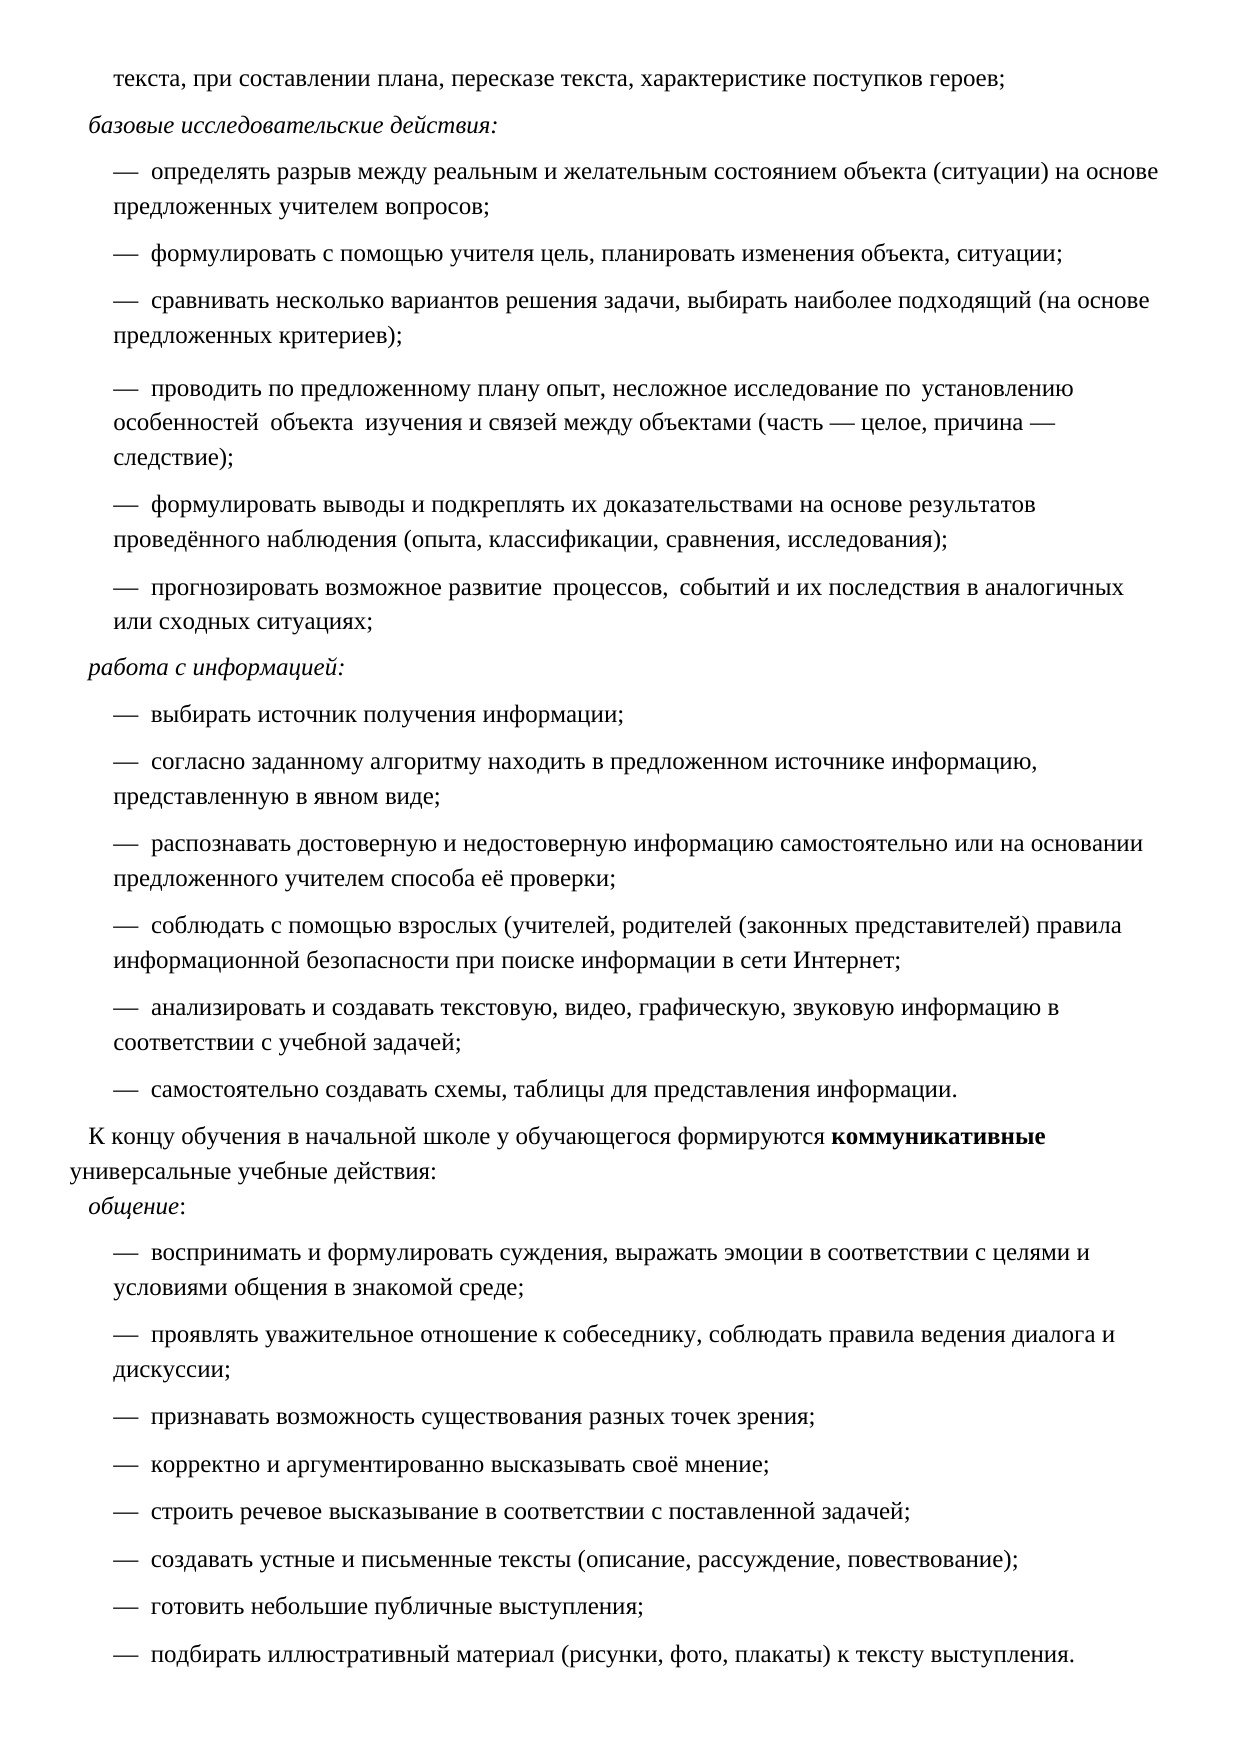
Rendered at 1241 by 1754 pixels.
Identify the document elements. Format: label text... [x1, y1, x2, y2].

list согласно заданному алгоритму находить в предложенном источнике информацию, представленную в явном виде; [113, 746, 1038, 809]
list подбирать иллюстративный материал (рисунки, фото, плакаты) к тексту выступления. [113, 1639, 1169, 1667]
list прогнозировать возможное развитие процессов, событий и их последствия в аналогичных или сходных ситуациях; [113, 572, 1128, 635]
list строить речевое высказывание в соответствии с поставленной задачей; [113, 1496, 1169, 1525]
list анализировать и создавать текстовую, видео, графическую, звуковую информацию в соответствии с учебной задачей; [113, 992, 1059, 1056]
text общение: [88, 1191, 1158, 1219]
list проявлять уважительное отношение к собеседнику, соблюдать правила ведения диалога и дискуссии; [113, 1319, 1115, 1382]
list соблюдать с помощью взрослых (учителей, родителей (законных представителей) правила информационной безопасности при поиске информации в сети Интернет; [113, 910, 1122, 974]
text работа с информацией: [88, 652, 1158, 681]
list создавать устные и письменные тексты (описание, рассуждение, повествование); [113, 1544, 1169, 1572]
list признавать возможность существования разных точек зрения; [113, 1401, 1169, 1430]
list корректно и аргументированно высказывать своё мнение; [113, 1449, 1169, 1477]
list сравнивать несколько вариантов решения задачи, выбирать наиболее подходящий (на основе предложенных критериев); [113, 286, 1150, 349]
list самостоятельно создавать схемы, таблицы для представления информации. [113, 1074, 1169, 1103]
text текста, при составлении плана, пересказе текста, характеристике поступков героев; [113, 63, 1158, 92]
list выбирать источник получения информации; [113, 699, 1169, 727]
list формулировать выводы и подкреплять их доказательствами на основе результатов проведённого наблюдения (опыта, классификации, сравнения, исследования); [113, 489, 1036, 553]
text базовые исследовательские действия: [88, 110, 1158, 138]
text универсальные учебные действия: [69, 1156, 1158, 1184]
list проводить по предложенному плану опыт, несложное исследование по установлению особенностей объекта изучения и связей между объектами (часть — целое, причина — следствие); [113, 373, 1076, 471]
list распознавать достоверную и недостоверную информацию самостоятельно или на основании предложенного учителем способа её проверки; [113, 828, 1143, 892]
list формулировать с помощью учителя цель, планировать изменения объекта, ситуации; [113, 238, 1169, 267]
text К концу обучения в начальной школе у обучающегося формируются коммуникативные [88, 1121, 1158, 1149]
list готовить небольшие публичные выступления; [113, 1591, 1169, 1620]
list воспринимать и формулировать суждения, выражать эмоции в соответствии с целями и условиями общения в знакомой среде; [113, 1237, 1090, 1300]
list определять разрыв между реальным и желательным состоянием объекта (ситуации) на основе предложенных учителем вопросов; [113, 156, 1158, 219]
